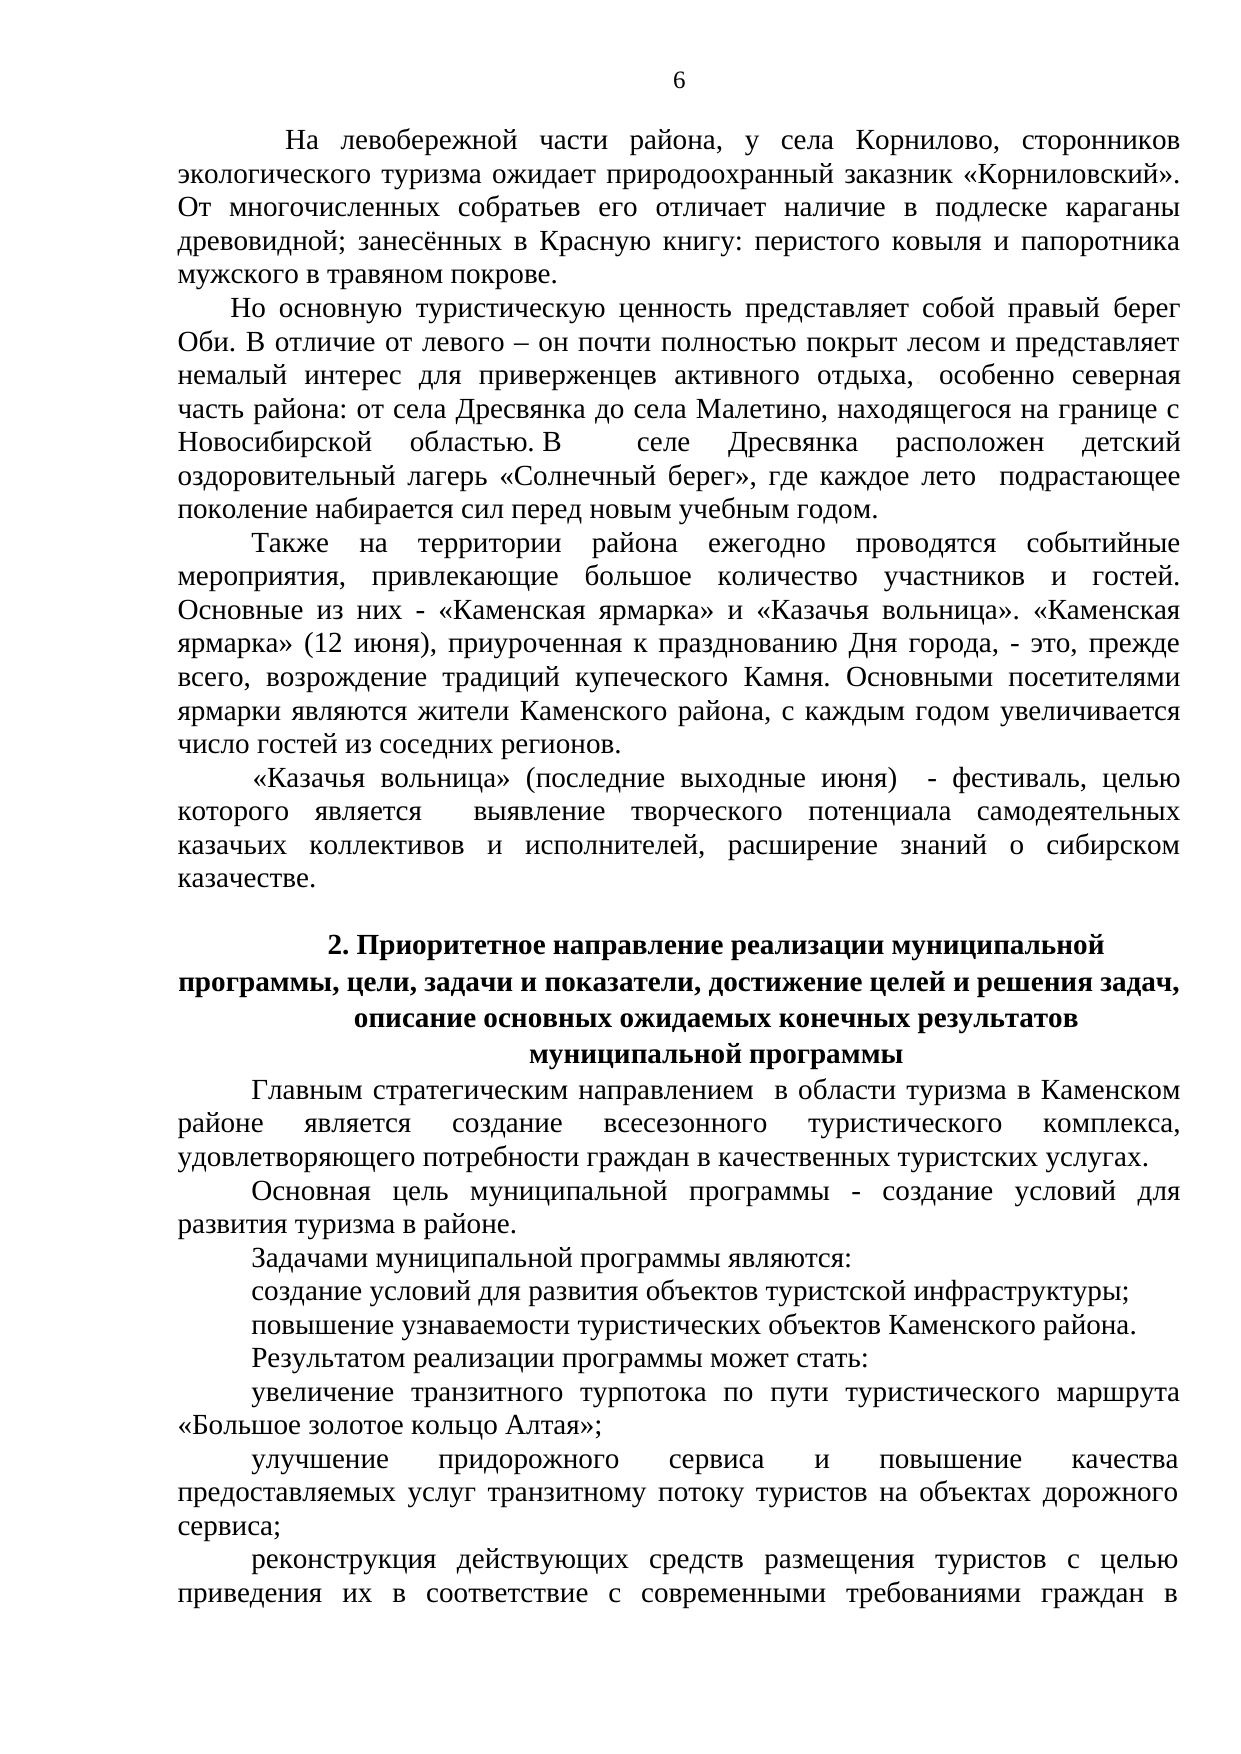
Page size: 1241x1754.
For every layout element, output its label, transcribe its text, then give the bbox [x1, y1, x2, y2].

text 2. Приоритетное направление реализации муниципальной программы, цели, задачи и показатели, достижение целей и решения задач, [177, 927, 1181, 997]
text муниципальной программы [177, 1036, 1181, 1069]
text описание основных ожидаемых конечных результатов [177, 1000, 1181, 1033]
text повышение узнаваемости туристических объектов Каменского района. [177, 1307, 1181, 1340]
text Основная цель муниципальной программы - создание условий для развития туризма в районе. [177, 1173, 1181, 1240]
text «Казачья вольница» (последние выходные июня) - фестиваль, целью которого является выявление творческого потенциала самодеятельных казачьих коллективов и исполнителей, расширение знаний о сибирском казачестве. [177, 760, 1181, 894]
text Также на территории района ежегодно проводятся событийные мероприятия, привлекающие большое количество участников и гостей. Основные из них - «Каменская ярмарка» и «Казачья вольница». «Каменская ярмарка» (12 июня), приуроченная к празднованию Дня города, - это, прежде всего, возрождение традиций купеческого Камня. Основными посетителями ярмарки являются жители Каменского района, с каждым годом увеличивается число гостей из соседних регионов. [177, 525, 1181, 760]
text улучшение придорожного сервиса и повышение качества предоставляемых услуг транзитному потоку туристов на объектах дорожного сервиса; [177, 1441, 1179, 1542]
text Главным стратегическим направлением в области туризма в Каменском районе является создание всесезонного туристического комплекса, удовлетворяющего потребности граждан в качественных туристских услугах. [177, 1072, 1181, 1173]
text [177, 1542, 1179, 1609]
text создание условий для развития объектов туристской инфраструктуры; [177, 1273, 1181, 1307]
text Результатом реализации программы может стать: [177, 1340, 1181, 1374]
text На левобережной части района, у села Корнилово, сторонников экологического туризма ожидает природоохранный заказник «Корниловский». От многочисленных собратьев его отличает наличие в подлеске караганы древовидной; занесённых в Красную книгу: перистого ковыля и папоротника мужского в травяном покрове. [177, 122, 1181, 290]
text увеличение транзитного турпотока по пути туристического маршрута «Большое золотое кольцо Алтая»; [177, 1374, 1181, 1441]
text Но основную туристическую ценность представляет собой правый берег Оби. В отличие от левого – он почти полностью покрыт лесом и представляет немалый интерес для приверженцев активного отдыха,. особенно северная часть района: от села Дресвянка до села Малетино, находящегося на границе с Новосибирской областью. В селе Дресвянка расположен детский оздоровительный лагерь «Солнечный берег», где каждое лето подрастающее поколение набирается сил перед новым учебным годом. [177, 290, 1181, 525]
text Задачами муниципальной программы являются: [177, 1240, 1181, 1273]
